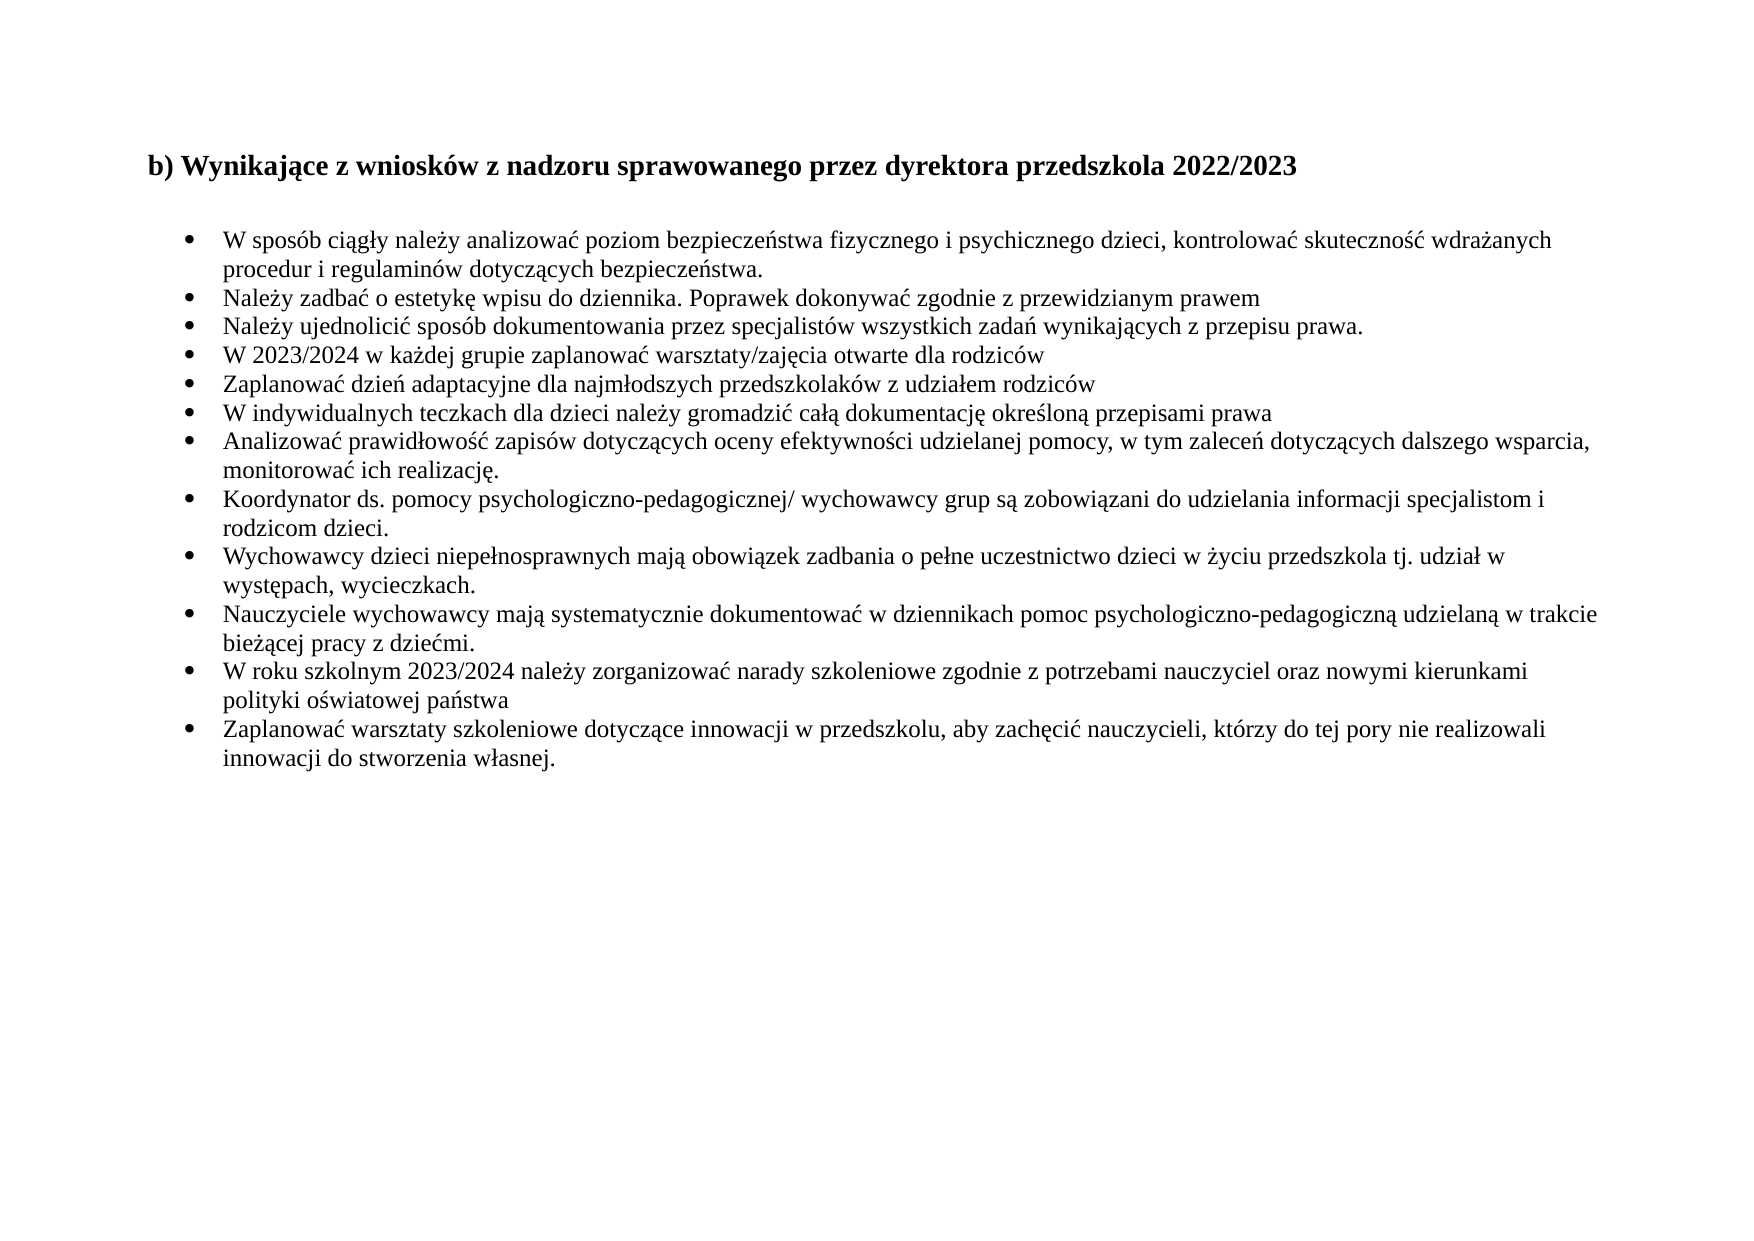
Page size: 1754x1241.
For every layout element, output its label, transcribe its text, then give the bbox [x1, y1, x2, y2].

list Nauczyciele wychowawcy mają systematycznie dokumentować w dziennikach pomoc psychologiczno-pedagogiczną udzielaną w trakcie bieżącej pracy z dziećmi. [185, 599, 1606, 656]
list Należy ujednolicić sposób dokumentowania przez specjalistów wszystkich zadań wynikających z przepisu prawa. [185, 311, 1606, 340]
list Koordynator ds. pomocy psychologiczno-pedagogicznej/ wychowawcy grup są zobowiązani do udzielania informacji specjalistom i rodzicom dzieci. [185, 484, 1606, 541]
text b) Wynikające z wniosków z nadzoru sprawowanego przez dyrektora przedszkola 2022/2023 [148, 148, 1606, 181]
list Analizować prawidłowość zapisów dotyczących oceny efektywności udzielanej pomocy, w tym zaleceń dotyczących dalszego wsparcia, monitorować ich realizację. [185, 426, 1606, 484]
list Zaplanować dzień adaptacyjne dla najmłodszych przedszkolaków z udziałem rodziców [185, 369, 1606, 398]
list W sposób ciągły należy analizować poziom bezpieczeństwa fizycznego i psychicznego dzieci, kontrolować skuteczność wdrażanych procedur i regulaminów dotyczących bezpieczeństwa. [185, 225, 1606, 283]
list Należy zadbać o estetykę wpisu do dziennika. Poprawek dokonywać zgodnie z przewidzianym prawem [185, 283, 1606, 311]
list Zaplanować warsztaty szkoleniowe dotyczące innowacji w przedszkolu, aby zachęcić nauczycieli, którzy do tej pory nie realizowali innowacji do stworzenia własnej. [185, 714, 1606, 771]
list Wychowawcy dzieci niepełnosprawnych mają obowiązek zadbania o pełne uczestnictwo dzieci w życiu przedszkola tj. udział w występach, wycieczkach. [185, 541, 1606, 599]
list W 2023/2024 w każdej grupie zaplanować warsztaty/zajęcia otwarte dla rodziców [185, 340, 1606, 369]
list W roku szkolnym 2023/2024 należy zorganizować narady szkoleniowe zgodnie z potrzebami nauczyciel oraz nowymi kierunkami polityki oświatowej państwa [185, 656, 1606, 714]
list W indywidualnych teczkach dla dzieci należy gromadzić całą dokumentację określoną przepisami prawa [185, 398, 1606, 426]
